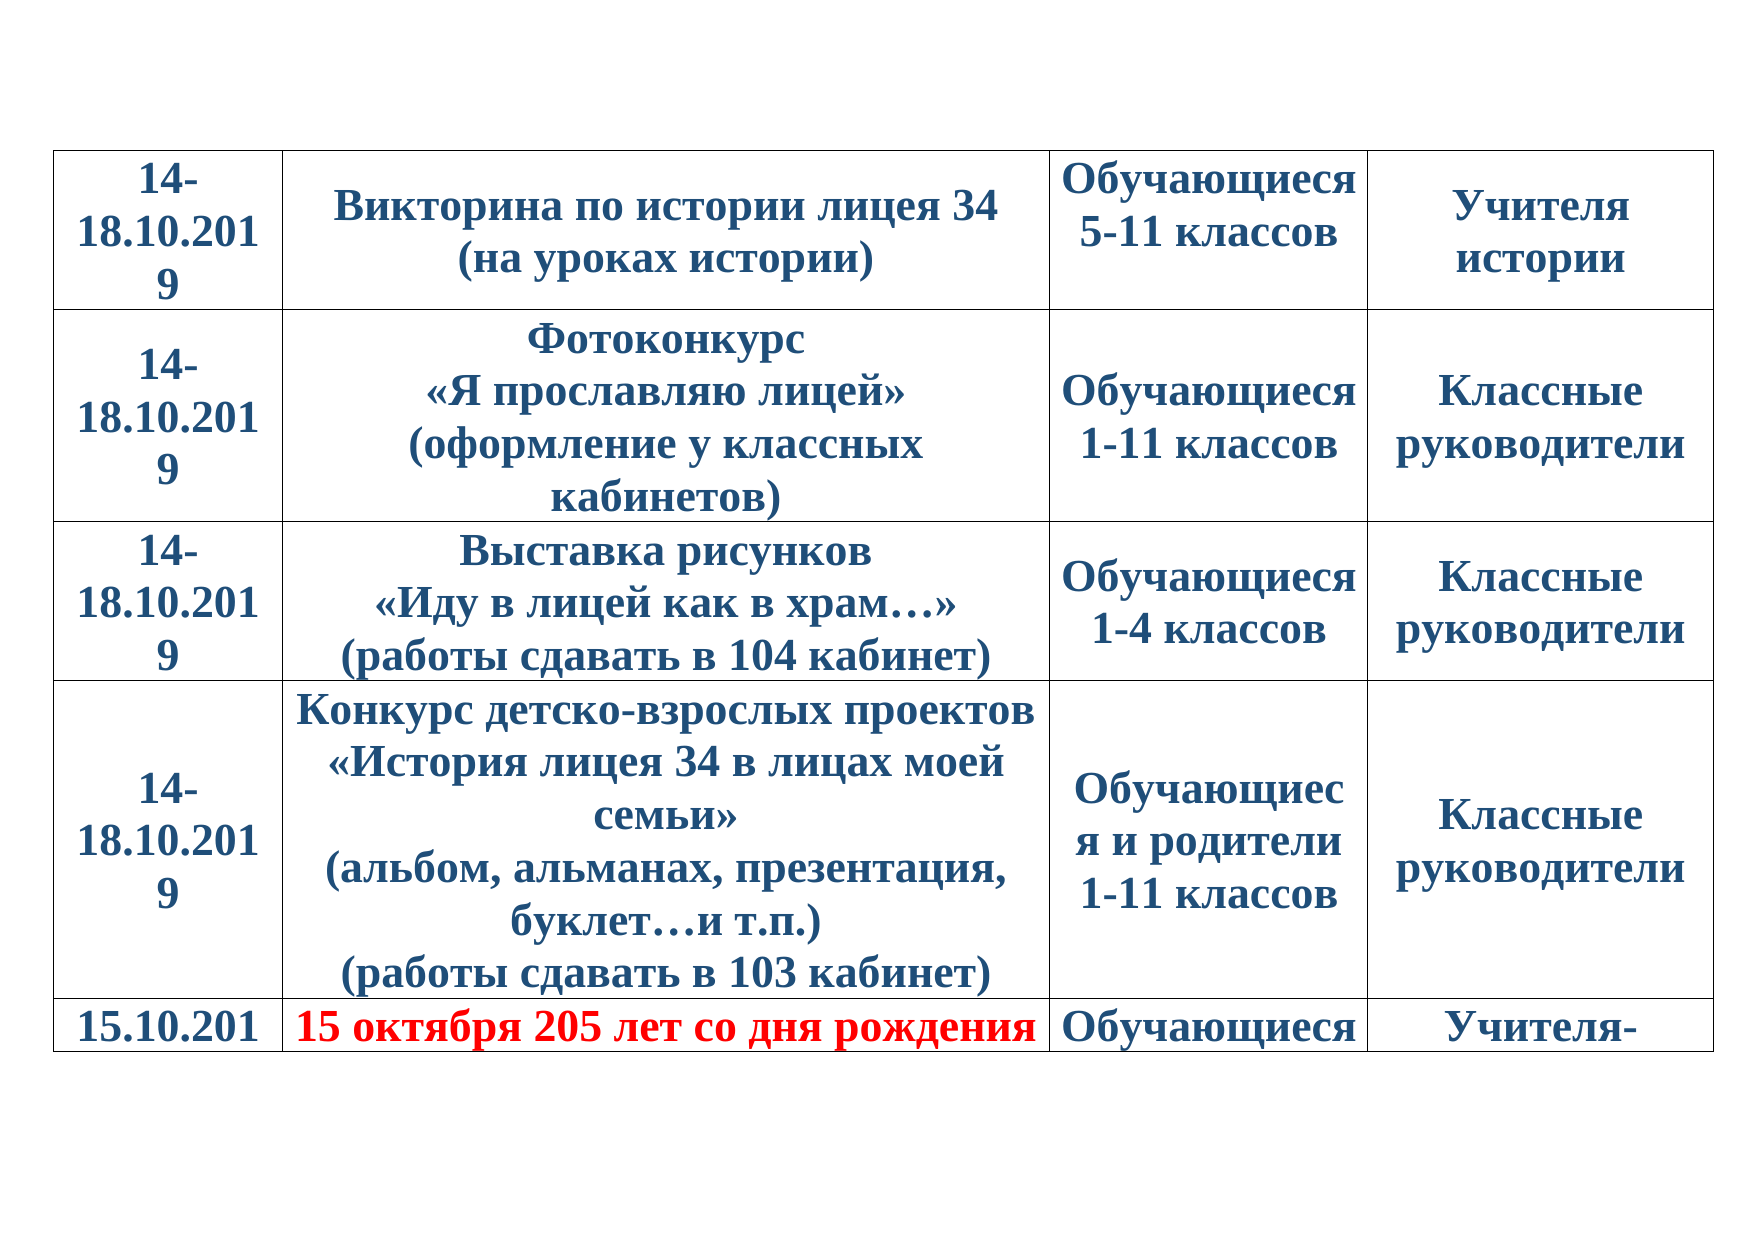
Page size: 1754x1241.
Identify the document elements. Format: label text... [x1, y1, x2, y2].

table_cell 15.10.2019 [54, 999, 282, 1051]
table_cell 14-18.10.2019 [54, 681, 282, 997]
table_cell Учителя истории [1368, 151, 1713, 309]
table_cell 14-18.10.2019 [54, 522, 282, 680]
table_cell Классные руководители [1368, 522, 1713, 680]
table_cell Классные руководители [1368, 310, 1713, 521]
table_cell Обучающиеся 1-11 классов [1050, 310, 1367, 521]
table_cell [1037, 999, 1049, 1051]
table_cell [1050, 999, 1367, 1051]
table_cell Обучающиеся 1-4 классов [1050, 522, 1367, 680]
table_cell Викторина по истории лицея 34 (на уроках истории) [283, 151, 1049, 309]
table_cell Выставка рисунков «Иду в лицей как в храм…» (работы сдавать в 104 кабинет) [283, 522, 1049, 680]
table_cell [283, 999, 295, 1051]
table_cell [1368, 999, 1713, 1051]
table_cell Конкурс детско-взрослых проектов «История лицея 34 в лицах моей семьи» (альбом, альманах, презентация, буклет…и т.п.) (работы сдавать в 103 кабинет) [283, 681, 1049, 997]
table_cell 14-18.10.2019 [54, 151, 282, 309]
table_cell 14-18.10.2019 [54, 310, 282, 521]
table_cell Обучающиеся и родители 1-11 классов [1050, 681, 1367, 997]
table_cell Классные руководители [1368, 681, 1713, 997]
table_cell Фотоконкурс «Я прославляю лицей» (оформление у классных кабинетов) [283, 310, 1049, 521]
table_cell Обучающиеся 5-11 классов [1050, 151, 1367, 309]
